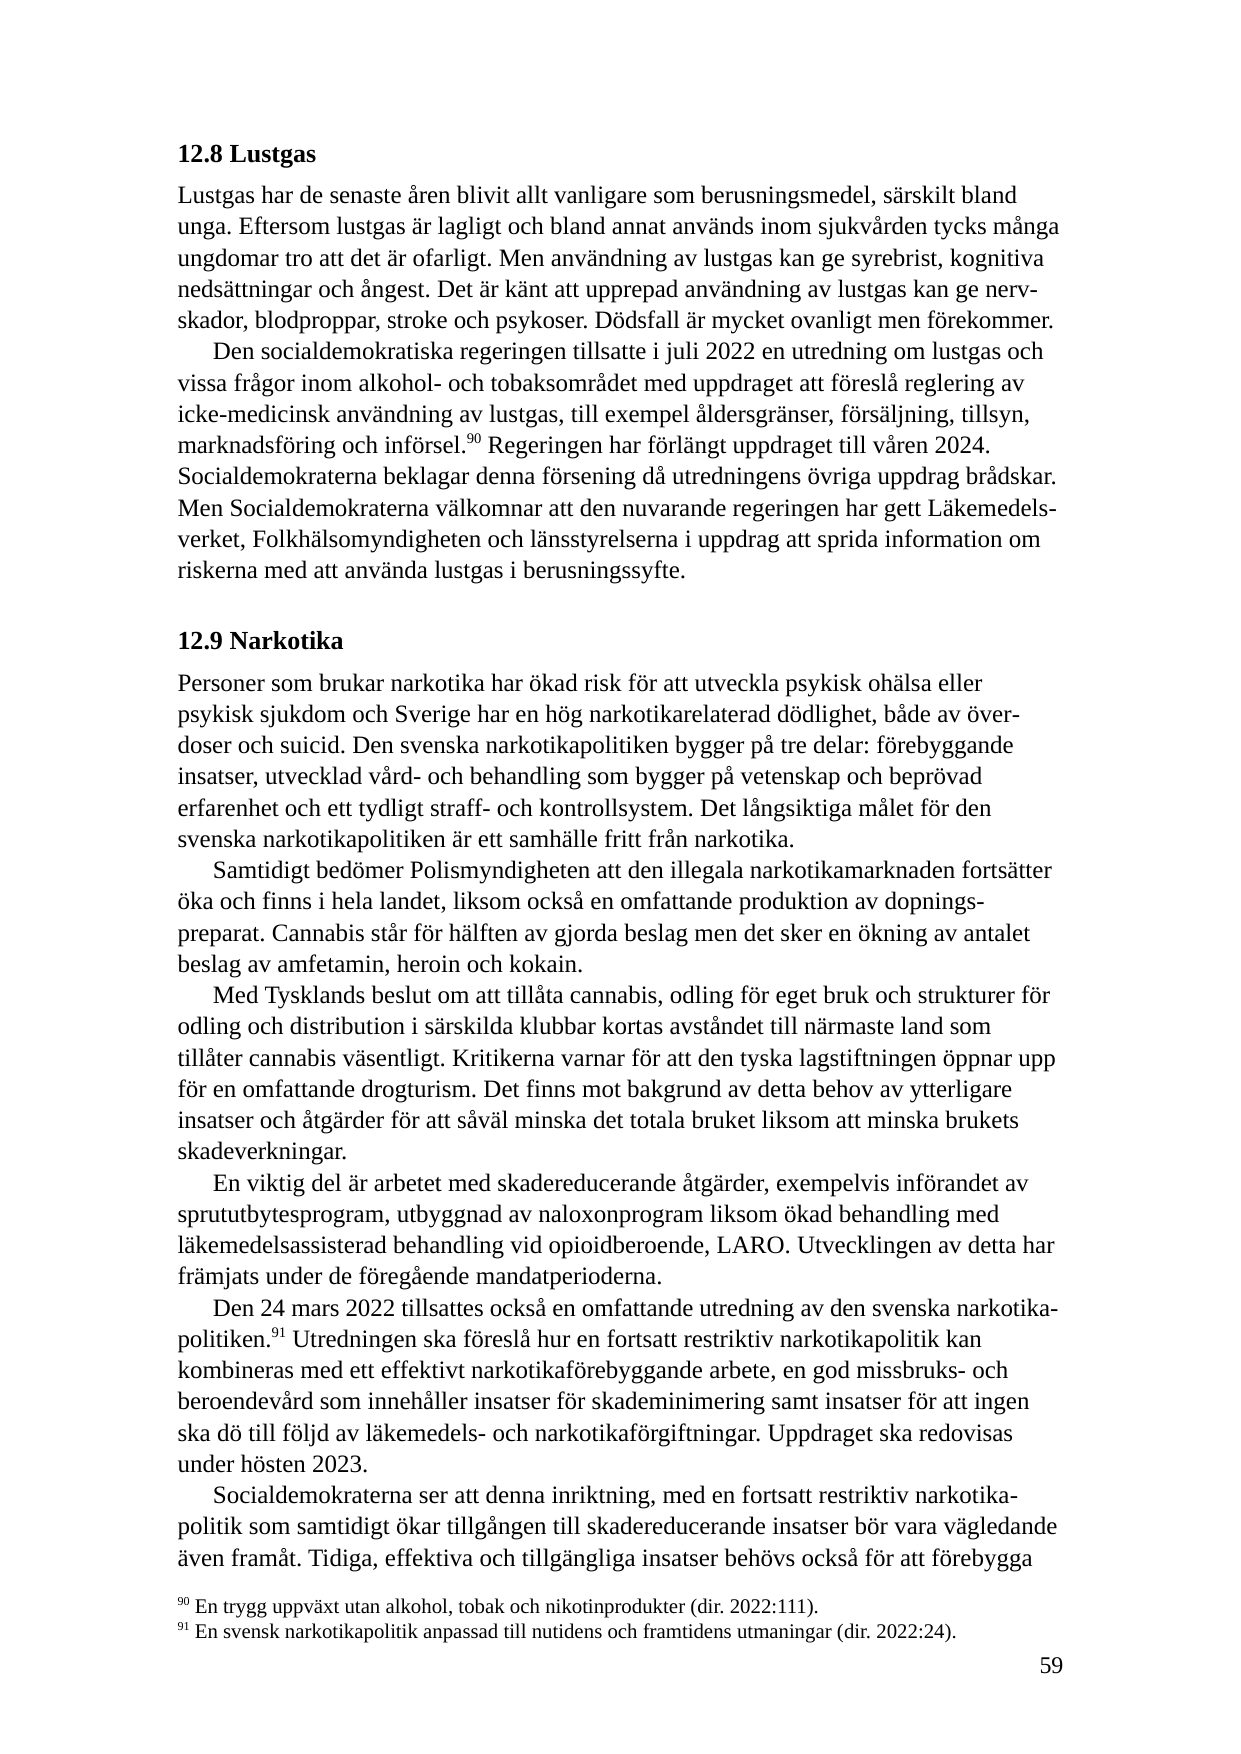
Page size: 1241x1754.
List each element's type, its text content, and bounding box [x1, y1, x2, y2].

text Personer som brukar narkotika har ökad risk för att utveckla psykisk ohälsa eller psykisk sjukdom och Sverige har en hög narkotikarelaterad dödlighet, både av överdoser och suicid. Den svenska narkotikapolitiken bygger på tre delar: förebyggande insatser, utvecklad vård- och behandling som bygger på vetenskap och beprövad erfarenhet och ett tydligt straff- och kontrollsystem. Det långsiktiga målet för den svenska narkotikapolitiken är ett samhälle fritt från narkotika. [177, 665, 1063, 853]
text Narkotika [177, 621, 1063, 657]
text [177, 1478, 1063, 1571]
text Lustgas har de senaste åren blivit allt vanligare som berusningsmedel, särskilt bland unga. Eftersom lustgas är lagligt och bland annat används inom sjukvården tycks många ungdomar tro att det är ofarligt. Men användning av lustgas kan ge syrebrist, kognitiva nedsättningar och ångest. Det är känt att upprepad användning av lustgas kan ge nervskador, blodproppar, stroke och psykoser. Dödsfall är mycket ovanligt men förekommer. [177, 178, 1063, 334]
text Lustgas [177, 134, 1063, 169]
text Samtidigt bedömer Polismyndigheten att den illegala narkotikamarknaden fortsätter öka och finns i hela landet, liksom också en omfattande produktion av dopningspreparat. Cannabis står för hälften av gjorda beslag men det sker en ökning av antalet beslag av amfetamin, heroin och kokain. [177, 853, 1063, 978]
text Den socialdemokratiska regeringen tillsatte i juli 2022 en utredning om lustgas och vissa frågor inom alkohol- och tobaksområdet med uppdraget att föreslå reglering av icke-medicinsk användning av lustgas, till exempel åldersgränser, försäljning, tillsyn, marknadsföring och införsel. Regeringen har förlängt uppdraget till våren 2024. Socialdemokraterna beklagar denna försening då utredningens övriga uppdrag brådskar. Men Socialdemokraterna välkomnar att den nuvarande regeringen har gett Läkemedelsverket, Folkhälsomyndigheten och länsstyrelserna i uppdrag att sprida information om riskerna med att använda lustgas i berusningssyfte. [177, 334, 1063, 584]
text En viktig del är arbetet med skadereducerande åtgärder, exempelvis införandet av sprututbytesprogram, utbyggnad av naloxonprogram liksom ökad behandling med läkemedelsassisterad behandling vid opioidberoende, LARO. Utvecklingen av detta har främjats under de föregående mandatperioderna. [177, 1165, 1063, 1290]
text Den 24 mars 2022 tillsattes också en omfattande utredning av den svenska narkotikapolitiken. Utredningen ska föreslå hur en fortsatt restriktiv narkotikapolitik kan kombineras med ett effektivt narkotikaförebyggande arbete, en god missbruks- och beroendevård som innehåller insatser för skademinimering samt insatser för att ingen ska dö till följd av läkemedels- och narkotikaförgiftningar. Uppdraget ska redovisas under hösten 2023. [177, 1290, 1063, 1478]
text Med Tysklands beslut om att tillåta cannabis, odling för eget bruk och strukturer för odling och distribution i särskilda klubbar kortas avståndet till närmaste land som tillåter cannabis väsentligt. Kritikerna varnar för att den tyska lagstiftningen öppnar upp för en omfattande drogturism. Det finns mot bakgrund av detta behov av ytterligare insatser och åtgärder för att såväl minska det totala bruket liksom att minska brukets skadeverkningar. [177, 978, 1063, 1165]
